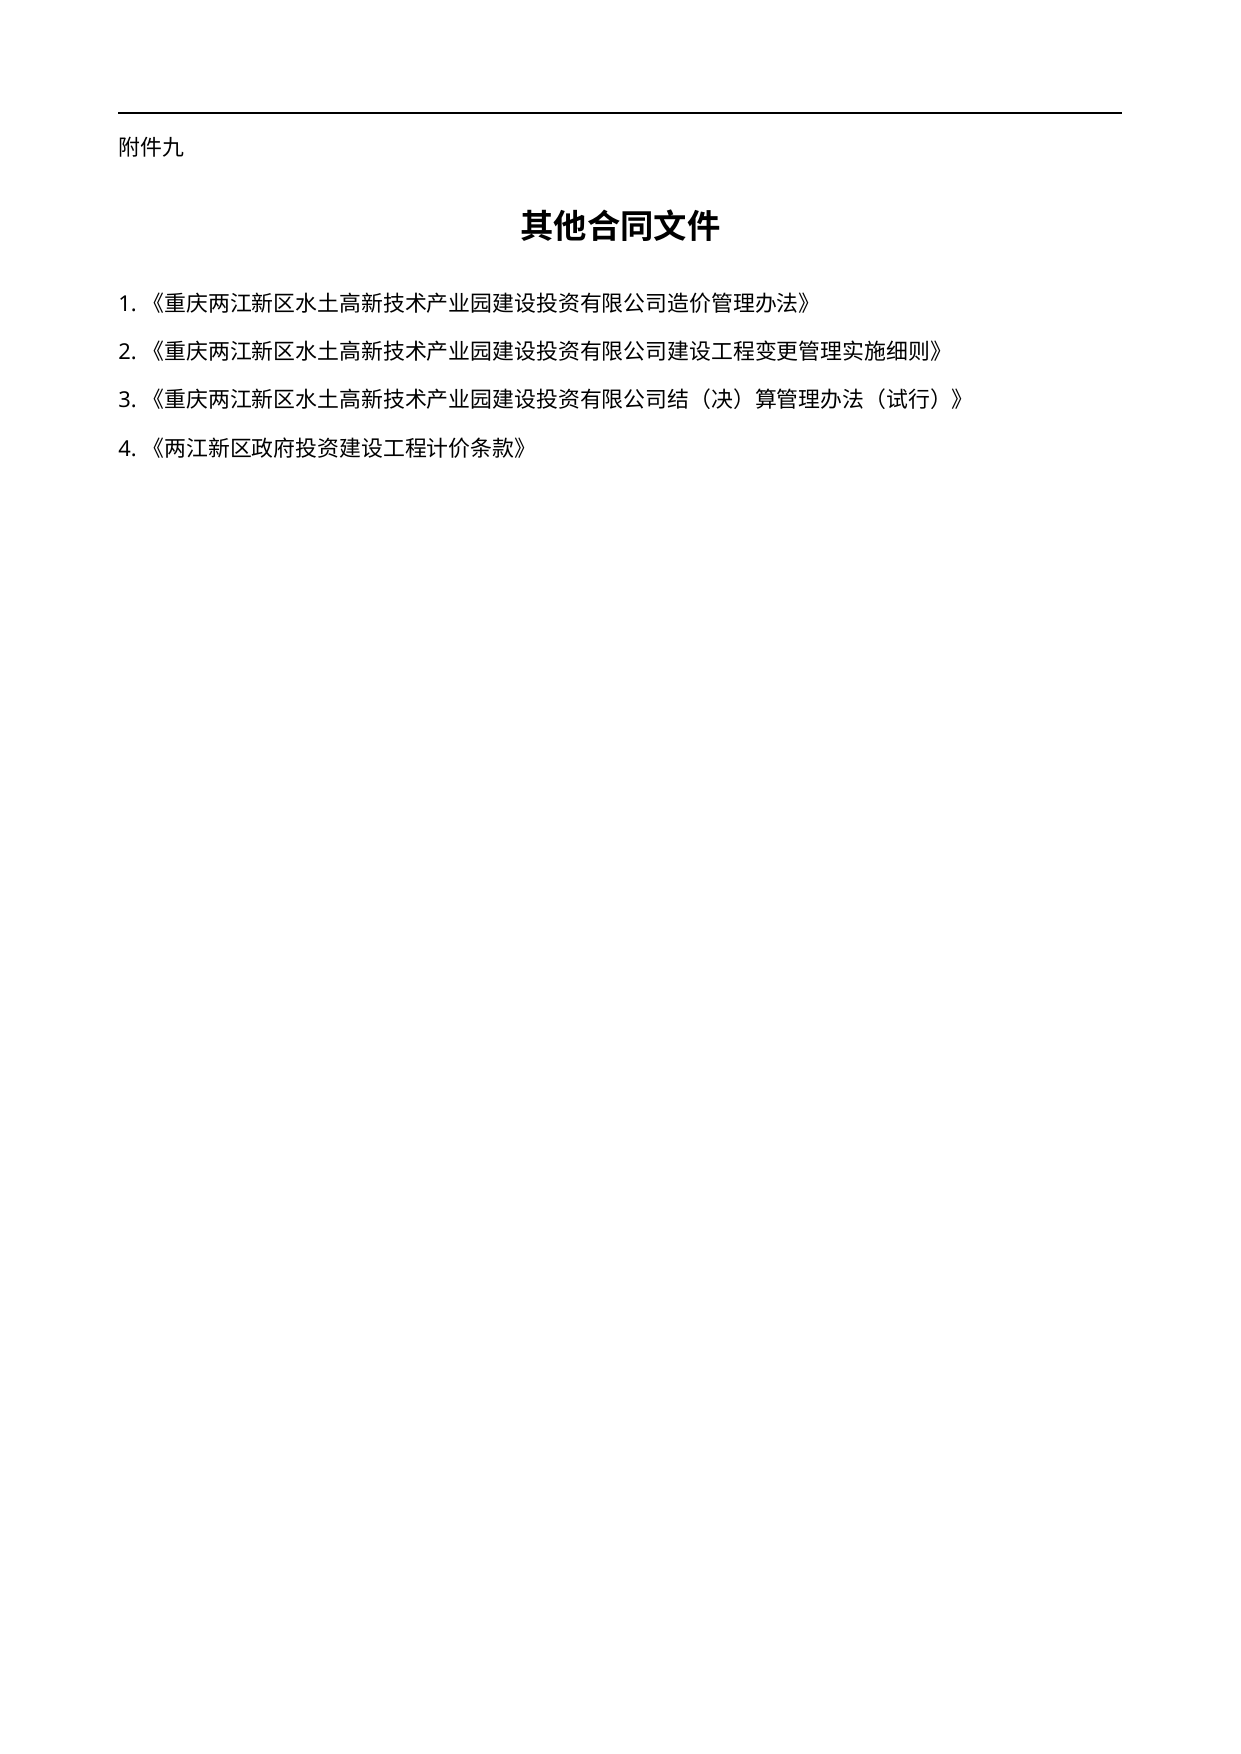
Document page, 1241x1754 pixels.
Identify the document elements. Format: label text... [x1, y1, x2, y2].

text 2. 《重庆两江新区水土高新技术产业园建设投资有限公司建设工程变更管理实施细则》 [118, 334, 1122, 366]
text 3. 《重庆两江新区水土高新技术产业园建设投资有限公司结（决）算管理办法（试行）》 [118, 382, 1122, 414]
text 4. 《两江新区政府投资建设工程计价条款》 [118, 430, 1122, 463]
text 其他合同文件 [118, 191, 1122, 256]
text 附件九 [118, 129, 1122, 162]
text 1. 《重庆两江新区水土高新技术产业园建设投资有限公司造价管理办法》 [118, 285, 1122, 318]
